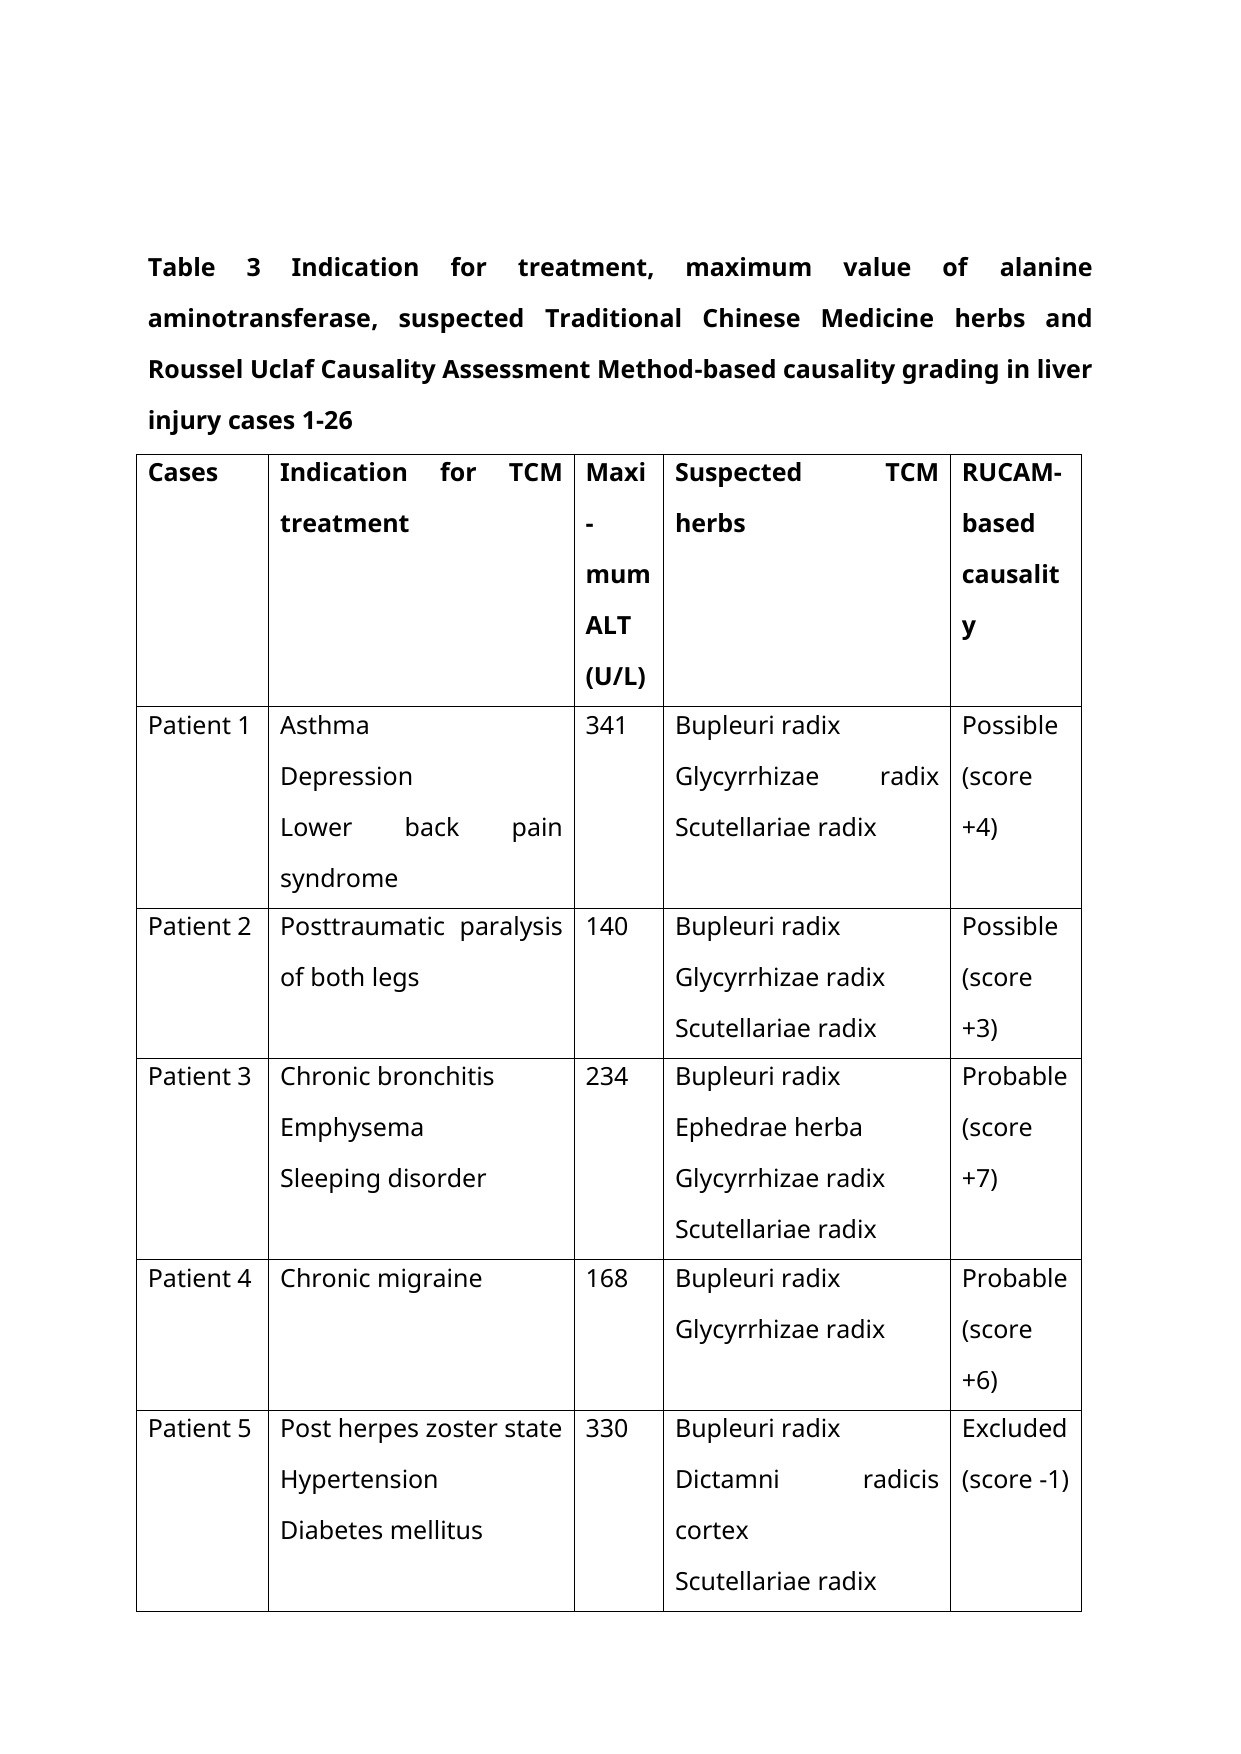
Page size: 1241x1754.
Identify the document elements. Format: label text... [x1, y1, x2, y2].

table_cell Patient 5 [137, 1411, 268, 1611]
table_cell Excluded (score -1) [951, 1411, 1081, 1611]
table_cell Posttraumatic paralysis of both legs [269, 909, 574, 1058]
table_cell Chronic migraine [269, 1260, 574, 1409]
text Table 3 Indication for treatment, maximum value of alanine aminotransferase, suspected Traditional Chinese Medicine herbs and Roussel Uclaf Causality Assessment Method-based causality grading in liver injury cases 1-26 [148, 250, 1093, 437]
table_cell Patient 2 [137, 909, 268, 1058]
table_cell Post herpes zoster state Hypertension Diabetes mellitus [269, 1411, 574, 1611]
table_cell Possible (score +3) [951, 909, 1081, 1058]
table_cell 168 [575, 1260, 663, 1409]
table_cell Chronic bronchitis Emphysema Sleeping disorder [269, 1059, 574, 1259]
table_header Maxi-mum ALT (U/L) [575, 455, 663, 706]
table_cell Patient 4 [137, 1260, 268, 1409]
table_header RUCAM-based causality [951, 455, 1081, 706]
table_header Suspected TCM herbs [664, 455, 950, 706]
table_cell Bupleuri radix Glycyrrhizae radix Scutellariae radix [664, 909, 950, 1058]
table_cell Patient 3 [137, 1059, 268, 1259]
table_cell 330 [575, 1411, 663, 1611]
table_header Indication for TCM treatment [269, 455, 574, 706]
table_header Cases [137, 455, 268, 706]
table_cell Probable (score +6) [951, 1260, 1081, 1409]
table_cell Asthma Depression Lower back pain syndrome [269, 707, 574, 908]
table_cell 341 [575, 707, 663, 908]
table_cell Patient 1 [137, 707, 268, 908]
table_cell Bupleuri radix Dictamni radicis cortex Scutellariae radix [664, 1411, 950, 1611]
table_cell Possible (score +4) [951, 707, 1081, 908]
table_cell 234 [575, 1059, 663, 1259]
table_cell Probable (score +7) [951, 1059, 1081, 1259]
table_cell Bupleuri radix Ephedrae herba Glycyrrhizae radix Scutellariae radix [664, 1059, 950, 1259]
table_cell Bupleuri radix Glycyrrhizae radix Scutellariae radix [664, 707, 950, 908]
table_cell Bupleuri radix Glycyrrhizae radix [664, 1260, 950, 1409]
table_cell 140 [575, 909, 663, 1058]
